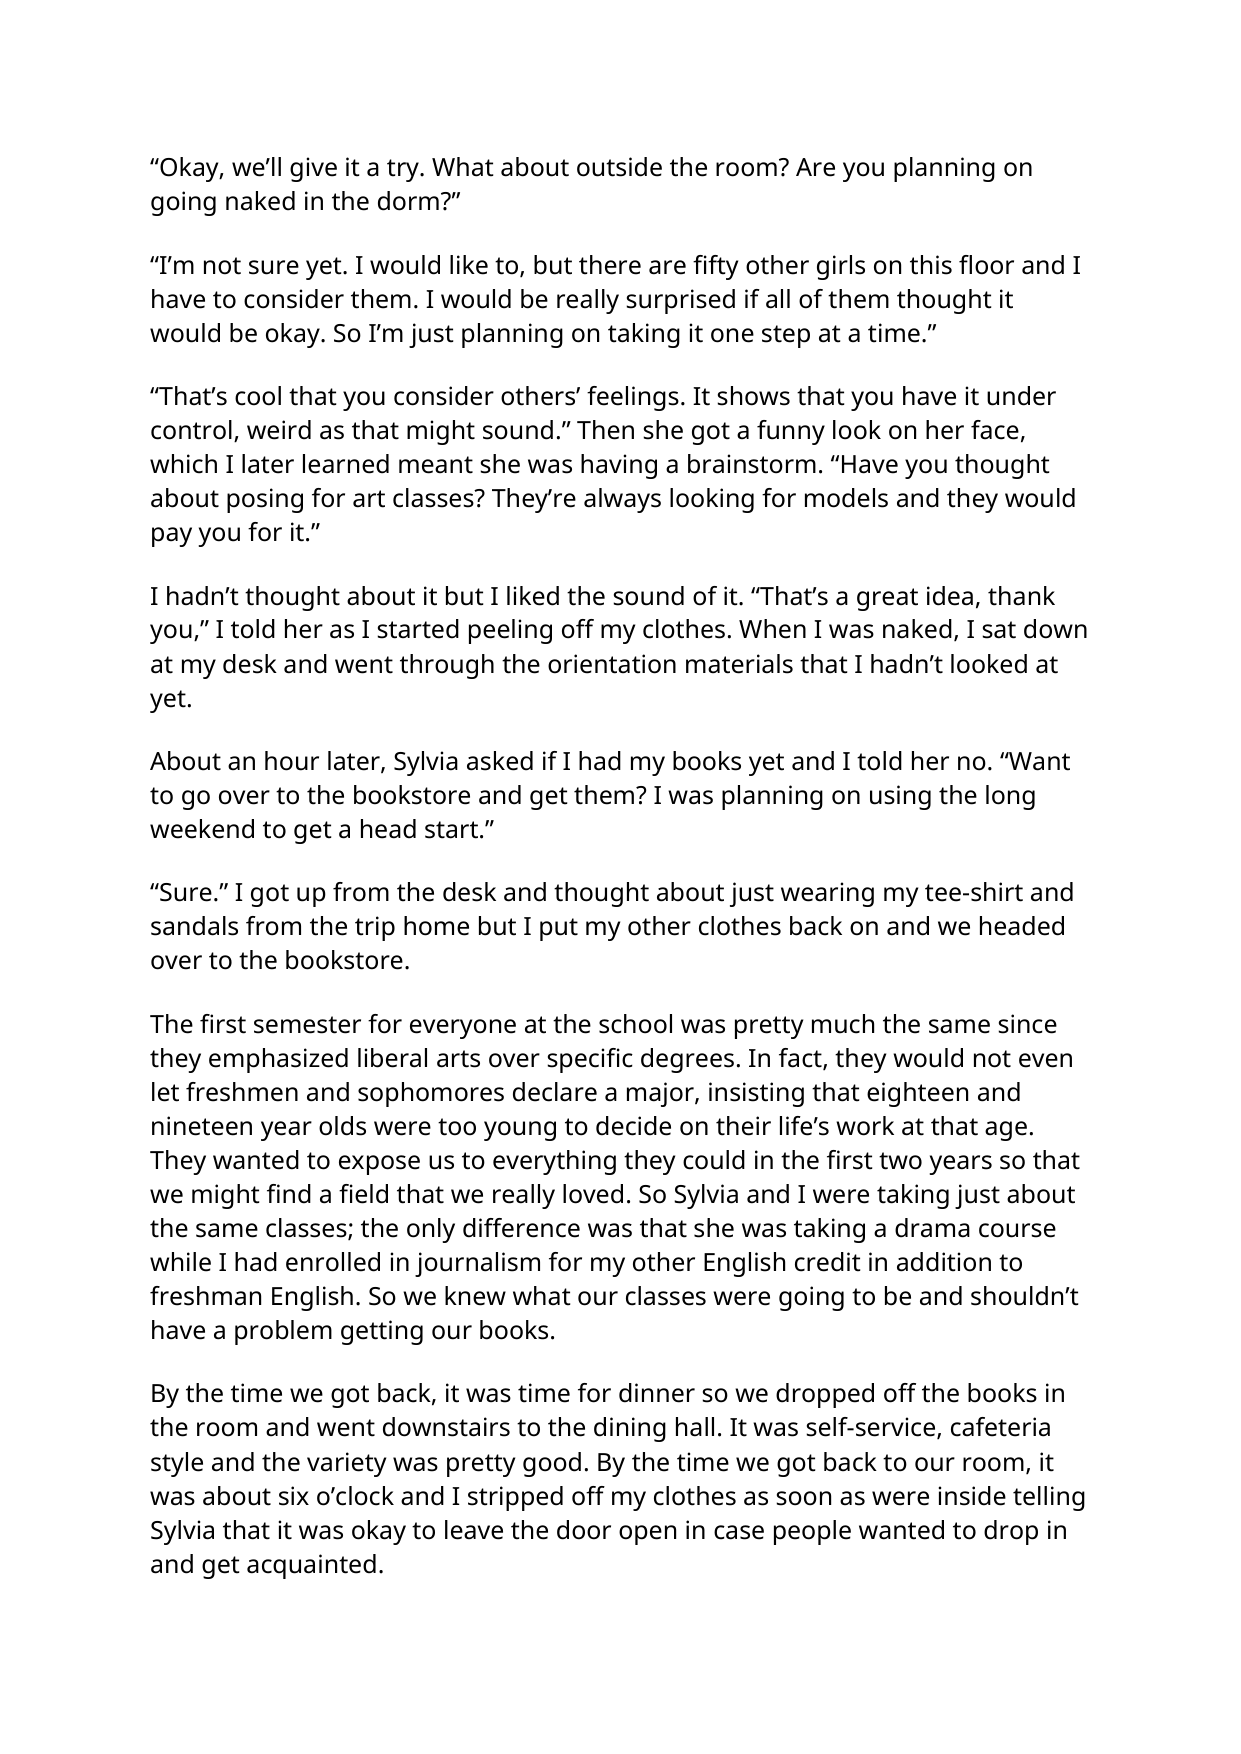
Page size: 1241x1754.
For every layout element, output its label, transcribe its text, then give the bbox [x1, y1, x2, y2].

text By the time we got back, it was time for dinner so we dropped off the books in the room and went downstairs to the dining hall. It was self-service, cafeteria style and the variety was pretty good. By the time we got back to our room, it was about six o’clock and I stripped off my clothes as soon as were inside telling Sylvia that it was okay to leave the door open in case people wanted to drop in and get acquainted. [150, 1376, 1090, 1580]
text “Sure.” I got up from the desk and thought about just wearing my tee-shirt and sandals from the trip home but I put my other clothes back on and we headed over to the bookstore. [150, 875, 1090, 977]
text “That’s cool that you consider others’ feelings. It shows that you have it under control, weird as that might sound.” Then she got a funny look on her face, which I later learned meant she was having a brainstorm. “Have you thought about posing for art classes? They’re always looking for models and they would pay you for it.” [150, 379, 1090, 549]
text “Okay, we’ll give it a try. What about outside the room? Are you planning on going naked in the dorm?” [150, 150, 1090, 218]
text The first semester for everyone at the school was pretty much the same since they emphasized liberal arts over specific degrees. In fact, they would not even let freshmen and sophomores declare a major, insisting that eighteen and nineteen year olds were too young to decide on their life’s work at that age. They wanted to expose us to everything they could in the first two years so that we might find a field that we really loved. So Sylvia and I were taking just about the same classes; the only difference was that she was taking a drama course while I had enrolled in journalism for my other English credit in addition to freshman English. So we knew what our classes were going to be and shouldn’t have a problem getting our books. [150, 1006, 1090, 1347]
text About an hour later, Sylvia asked if I had my books yet and I told her no. “Want to go over to the bookstore and get them? I was planning on using the long weekend to get a head start.” [150, 743, 1090, 846]
text “I’m not sure yet. I would like to, but there are fifty other girls on this floor and I have to consider them. I would be really surprised if all of them thought it would be okay. So I’m just planning on taking it one step at a time.” [150, 247, 1090, 349]
text I hadn’t thought about it but I liked the sound of it. “That’s a great idea, thank you,” I told her as I started peeling off my clothes. When I was naked, I sat down at my desk and went through the orientation materials that I hadn’t looked at yet. [150, 578, 1090, 714]
